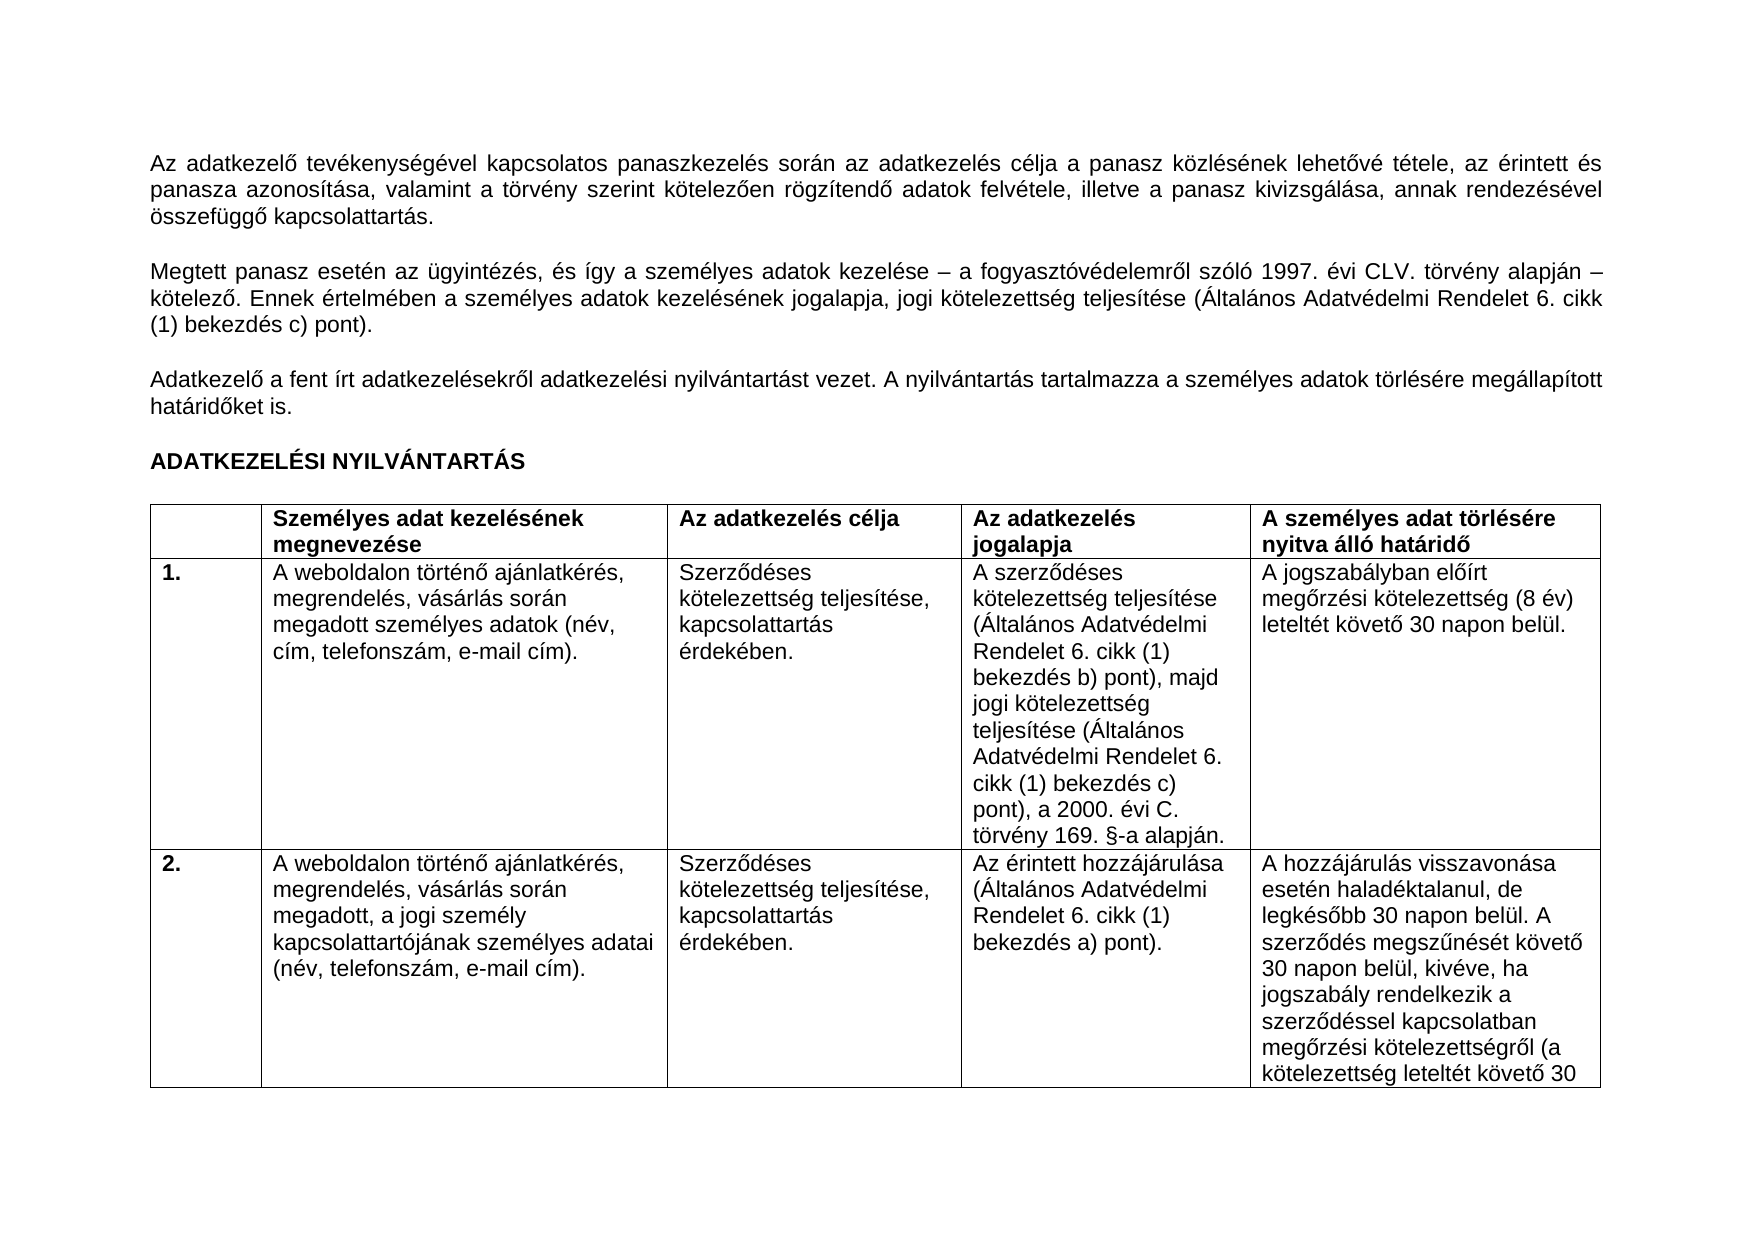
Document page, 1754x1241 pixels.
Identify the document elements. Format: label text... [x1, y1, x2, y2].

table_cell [962, 850, 1250, 1087]
table_header A személyes adat törlésére nyitva álló határidő [1251, 505, 1600, 558]
table_cell Szerződéses kötelezettség teljesítése, kapcsolattartás érdekében. [668, 559, 961, 848]
table_header Az adatkezelés célja [668, 505, 961, 558]
table_cell A szerződéses kötelezettség teljesítése (Általános Adatvédelmi Rendelet 6. cikk (1) bekezdés b) pont), majd jogi kötelezettség teljesítése (Általános Adatvédelmi Rendelet 6. cikk (1) bekezdés c) pont), a 2000. évi C. törvény 169. §-a alapján. [962, 559, 1250, 848]
text Az adatkezelő tevékenységével kapcsolatos panaszkezelés során az adatkezelés célja a panasz közlésének lehetővé tétele, az érintett és panasza azonosítása, valamint a törvény szerint kötelezően rögzítendő adatok felvétele, illetve a panasz kivizsgálása, annak rendezésével összefüggő kapcsolattartás. [150, 150, 1604, 229]
table_header [151, 505, 261, 558]
text Megtett panasz esetén az ügyintézés, és így a személyes adatok kezelése – a fogyasztóvédelemről szóló 1997. évi CLV. törvény alapján – kötelező. Ennek értelmében a személyes adatok kezelésének jogalapja, jogi kötelezettség teljesítése (Általános Adatvédelmi Rendelet 6. cikk (1) bekezdés c) pont). [150, 258, 1604, 337]
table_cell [262, 850, 667, 1087]
table_cell A weboldalon történő ajánlatkérés, megrendelés, vásárlás során megadott személyes adatok (név, cím, telefonszám, e-mail cím). [262, 559, 667, 848]
table_header Személyes adat kezelésének megnevezése [262, 505, 667, 558]
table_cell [668, 850, 961, 1087]
table_cell A jogszabályban előírt megőrzési kötelezettség (8 év) leteltét követő 30 napon belül. [1251, 559, 1600, 848]
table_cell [1251, 850, 1600, 1087]
table_cell 2. [151, 850, 261, 1087]
text Adatkezelő a fent írt adatkezelésekről adatkezelési nyilvántartást vezet. A nyilvántartás tartalmazza a személyes adatok törlésére megállapított határidőket is. [150, 366, 1604, 419]
table_header Az adatkezelés jogalapja [962, 505, 1250, 558]
table_cell 1. [151, 559, 261, 848]
text ADATKEZELÉSI NYILVÁNTARTÁS [150, 448, 1604, 475]
